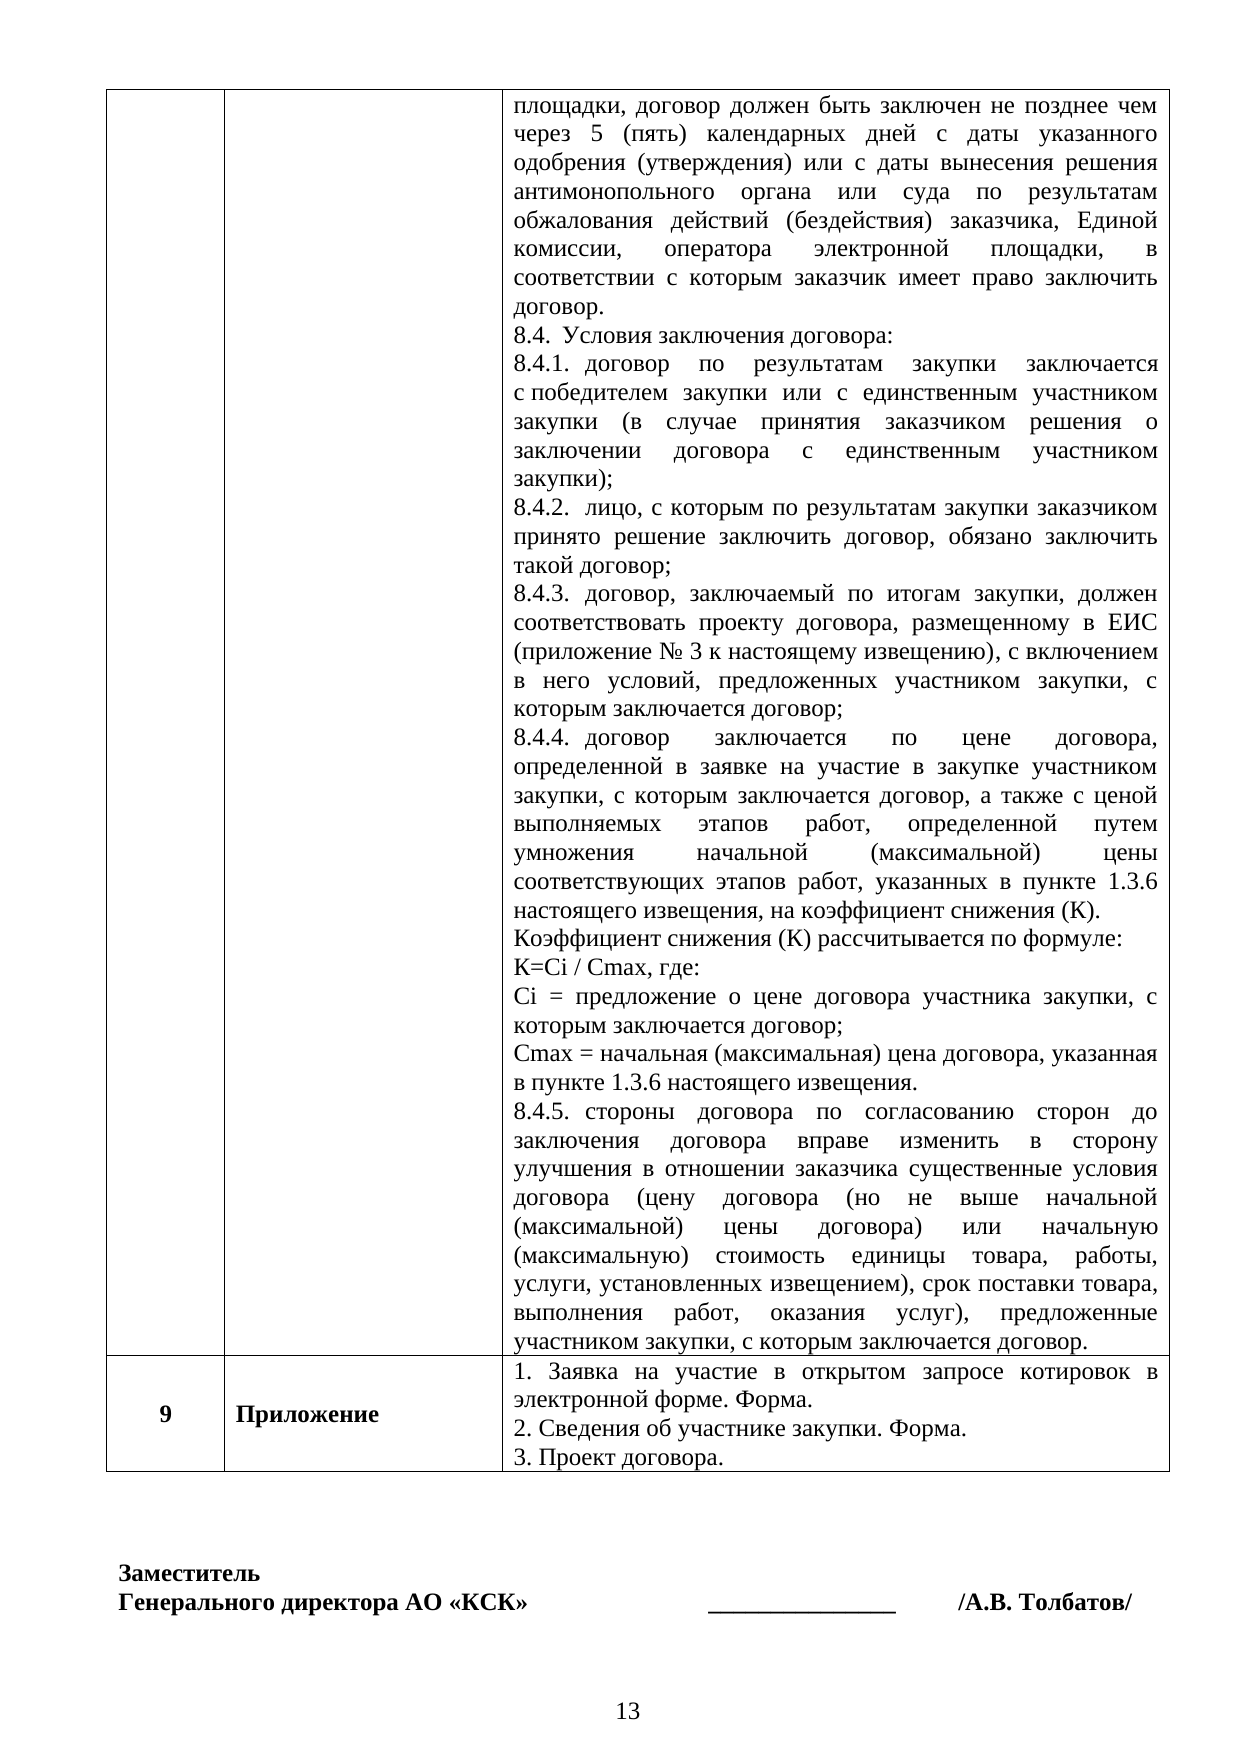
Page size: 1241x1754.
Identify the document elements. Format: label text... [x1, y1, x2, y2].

text Заместитель [118, 1558, 1137, 1587]
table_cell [225, 90, 502, 1355]
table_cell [503, 90, 1169, 1355]
text Генерального директора АО «КСК» _______________ /А.В. Толбатов/ [118, 1587, 1137, 1616]
table_cell 1. Заявка на участие в открытом запросе котировок в электронной форме. Форма. 2. Сведения об участнике закупки. Форма. 3. Проект договора. [503, 1356, 1169, 1471]
table_cell Приложение [225, 1356, 502, 1471]
table_cell 9 [107, 1356, 224, 1471]
table_cell 8 [107, 90, 224, 1355]
